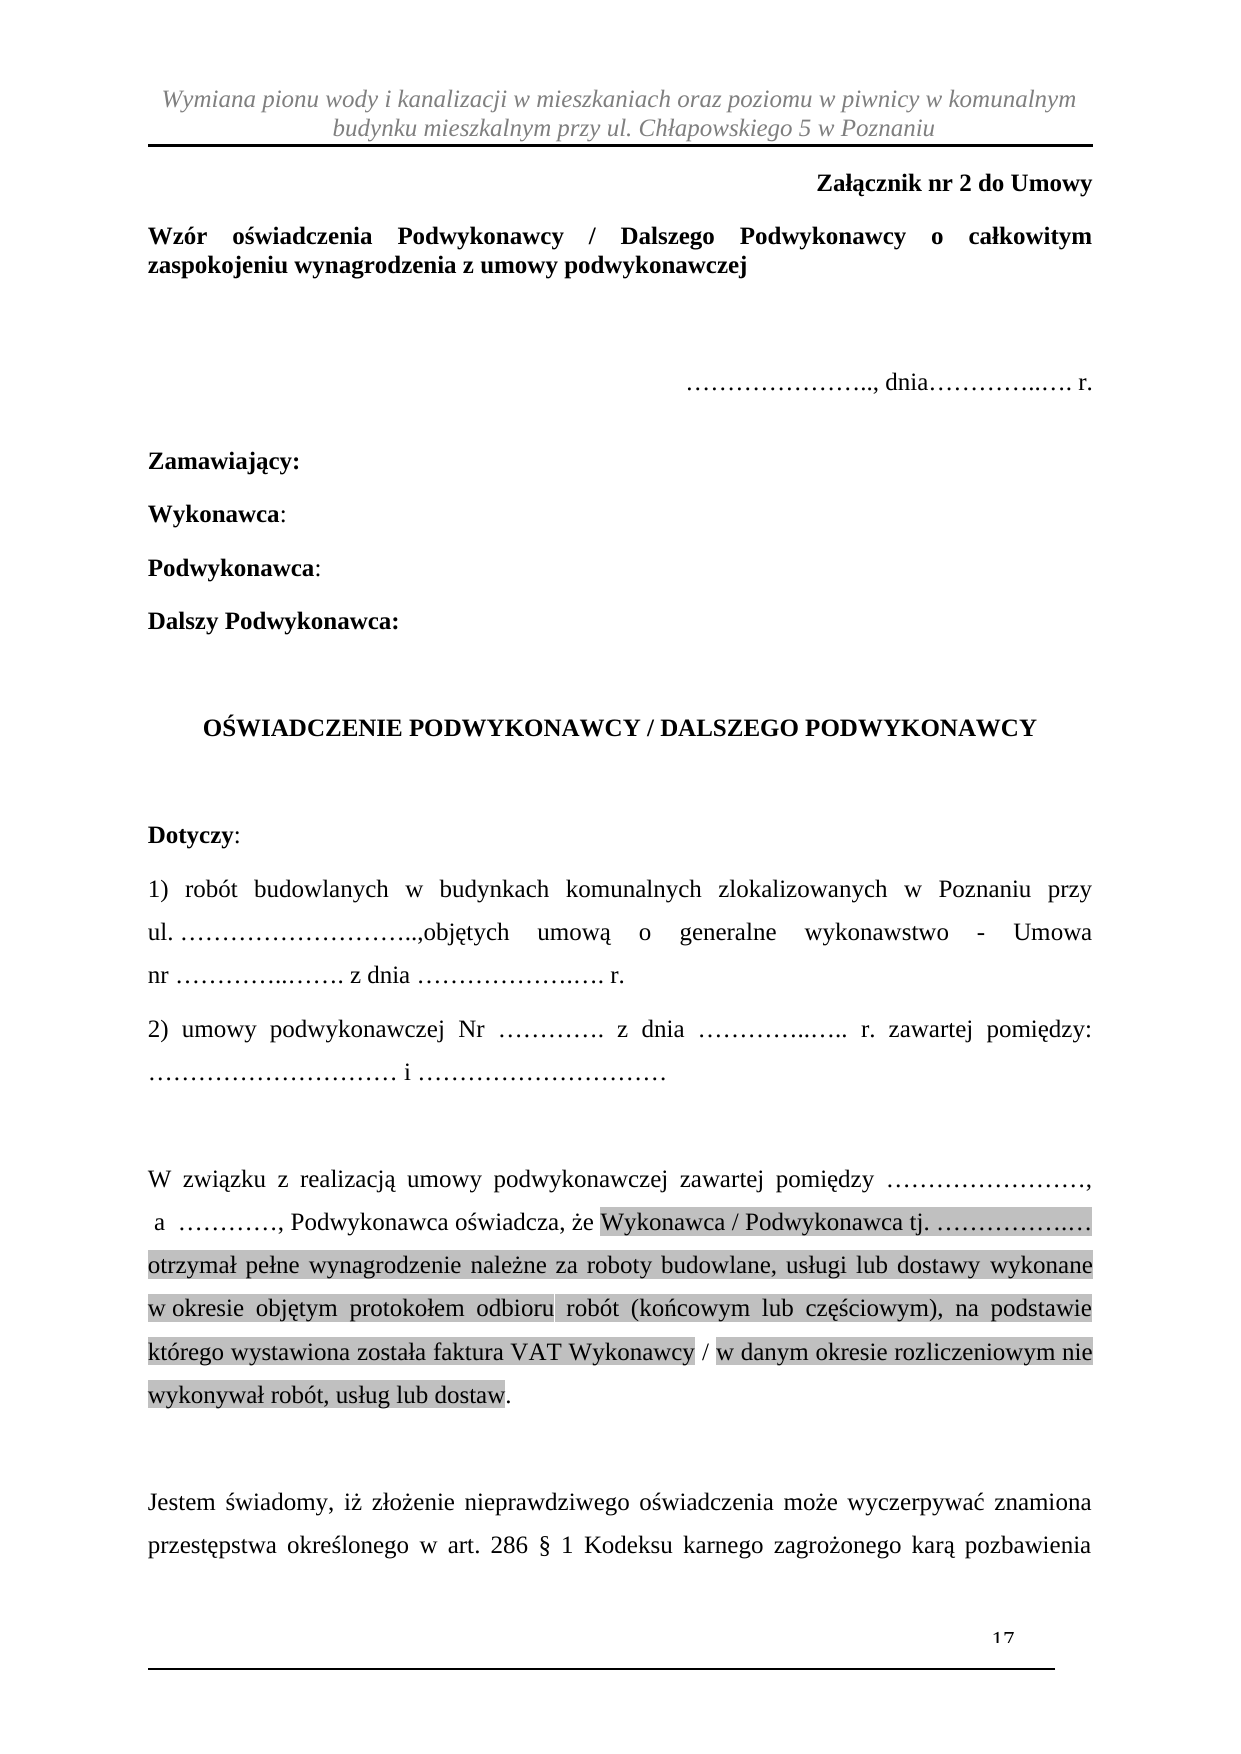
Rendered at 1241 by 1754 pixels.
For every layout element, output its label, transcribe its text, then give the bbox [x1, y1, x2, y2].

text OŚWIADCZENIE PODWYKONAWCY / DALSZEGO PODWYKONAWCY [148, 713, 1093, 742]
text 1) robót budowlanych w budynkach komunalnych zlokalizowanych w Poznaniu przy ul. ………………………..,objętych umową o generalne wykonawstwo - Umowa nr …………..……. z dnia ……………….…. r. [148, 874, 1093, 989]
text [148, 1487, 1093, 1559]
text W związku z realizacją umowy podwykonawczej zawartej pomiędzy ……………………, a …………, Podwykonawca oświadcza, że Wykonawca / Podwykonawca tj. …………….… otrzymał pełne wynagrodzenie należne za roboty budowlane, usługi lub dostawy wykonane w okresie objętym protokołem odbioru robót (końcowym lub częściowym), na podstawie którego wystawiona została faktura VAT Wykonawcy / w danym okresie rozliczeniowym nie wykonywał robót, usług lub dostaw. [148, 1164, 1093, 1250]
text 2) umowy podwykonawczej Nr …………. z dnia …………..….. r. zawartej pomiędzy: ………………………… i ………………………… [148, 1014, 1093, 1086]
text Załącznik nr 2 do Umowy [148, 168, 1093, 196]
text Wzór oświadczenia Podwykonawcy / Dalszego Podwykonawcy o całkowitym zaspokojeniu wynagrodzenia z umowy podwykonawczej [148, 221, 1093, 279]
text Podwykonawca: [148, 553, 1093, 582]
text ………………….., dnia…………..…. r. [148, 367, 1093, 396]
text Wykonawca: [148, 499, 1093, 528]
text Zamawiający: [148, 446, 1093, 474]
text Dalszy Podwykonawca: [148, 606, 1093, 635]
text Dotyczy: [148, 821, 1093, 849]
text W związku z realizacją umowy podwykonawczej zawartej pomiędzy ……………………, a …………, Podwykonawca oświadcza, że Wykonawca / Podwykonawca tj. …………….… otrzymał pełne wynagrodzenie należne za roboty budowlane, usługi lub dostawy wykonane w okresie objętym protokołem odbioru robót (końcowym lub częściowym), na podstawie którego wystawiona została faktura VAT Wykonawcy / w danym okresie rozliczeniowym nie wykonywał robót, usług lub dostaw. [148, 1279, 1093, 1408]
